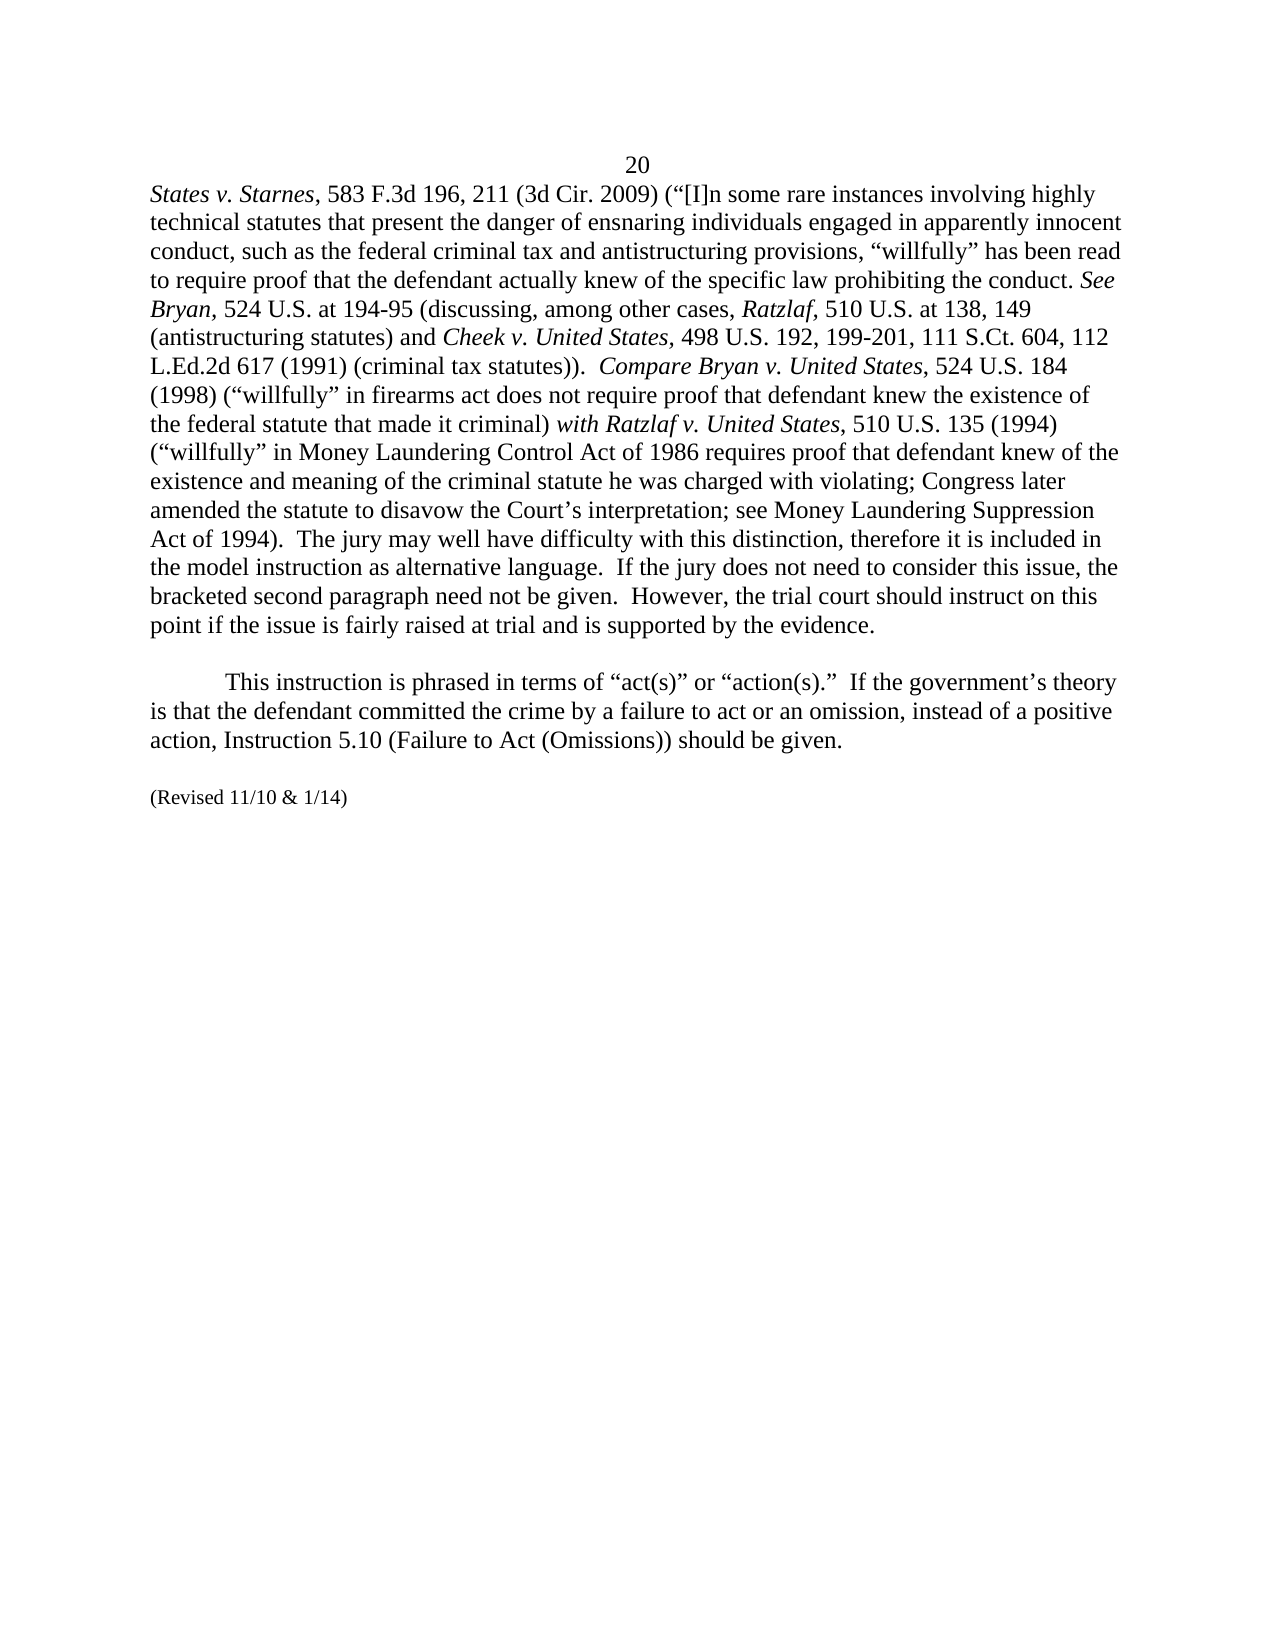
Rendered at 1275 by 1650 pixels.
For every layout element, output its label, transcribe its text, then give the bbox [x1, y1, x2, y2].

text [150, 150, 1125, 639]
text (Revised 11/10 & 1/14) [150, 785, 1125, 809]
text This instruction is phrased in terms of “act(s)” or “action(s).” If the government’s theory is that the defendant committed the crime by a failure to act or an omission, instead of a positive action, Instruction 5.10 (Failure to Act (Omissions)) should be given. [150, 667, 1125, 754]
